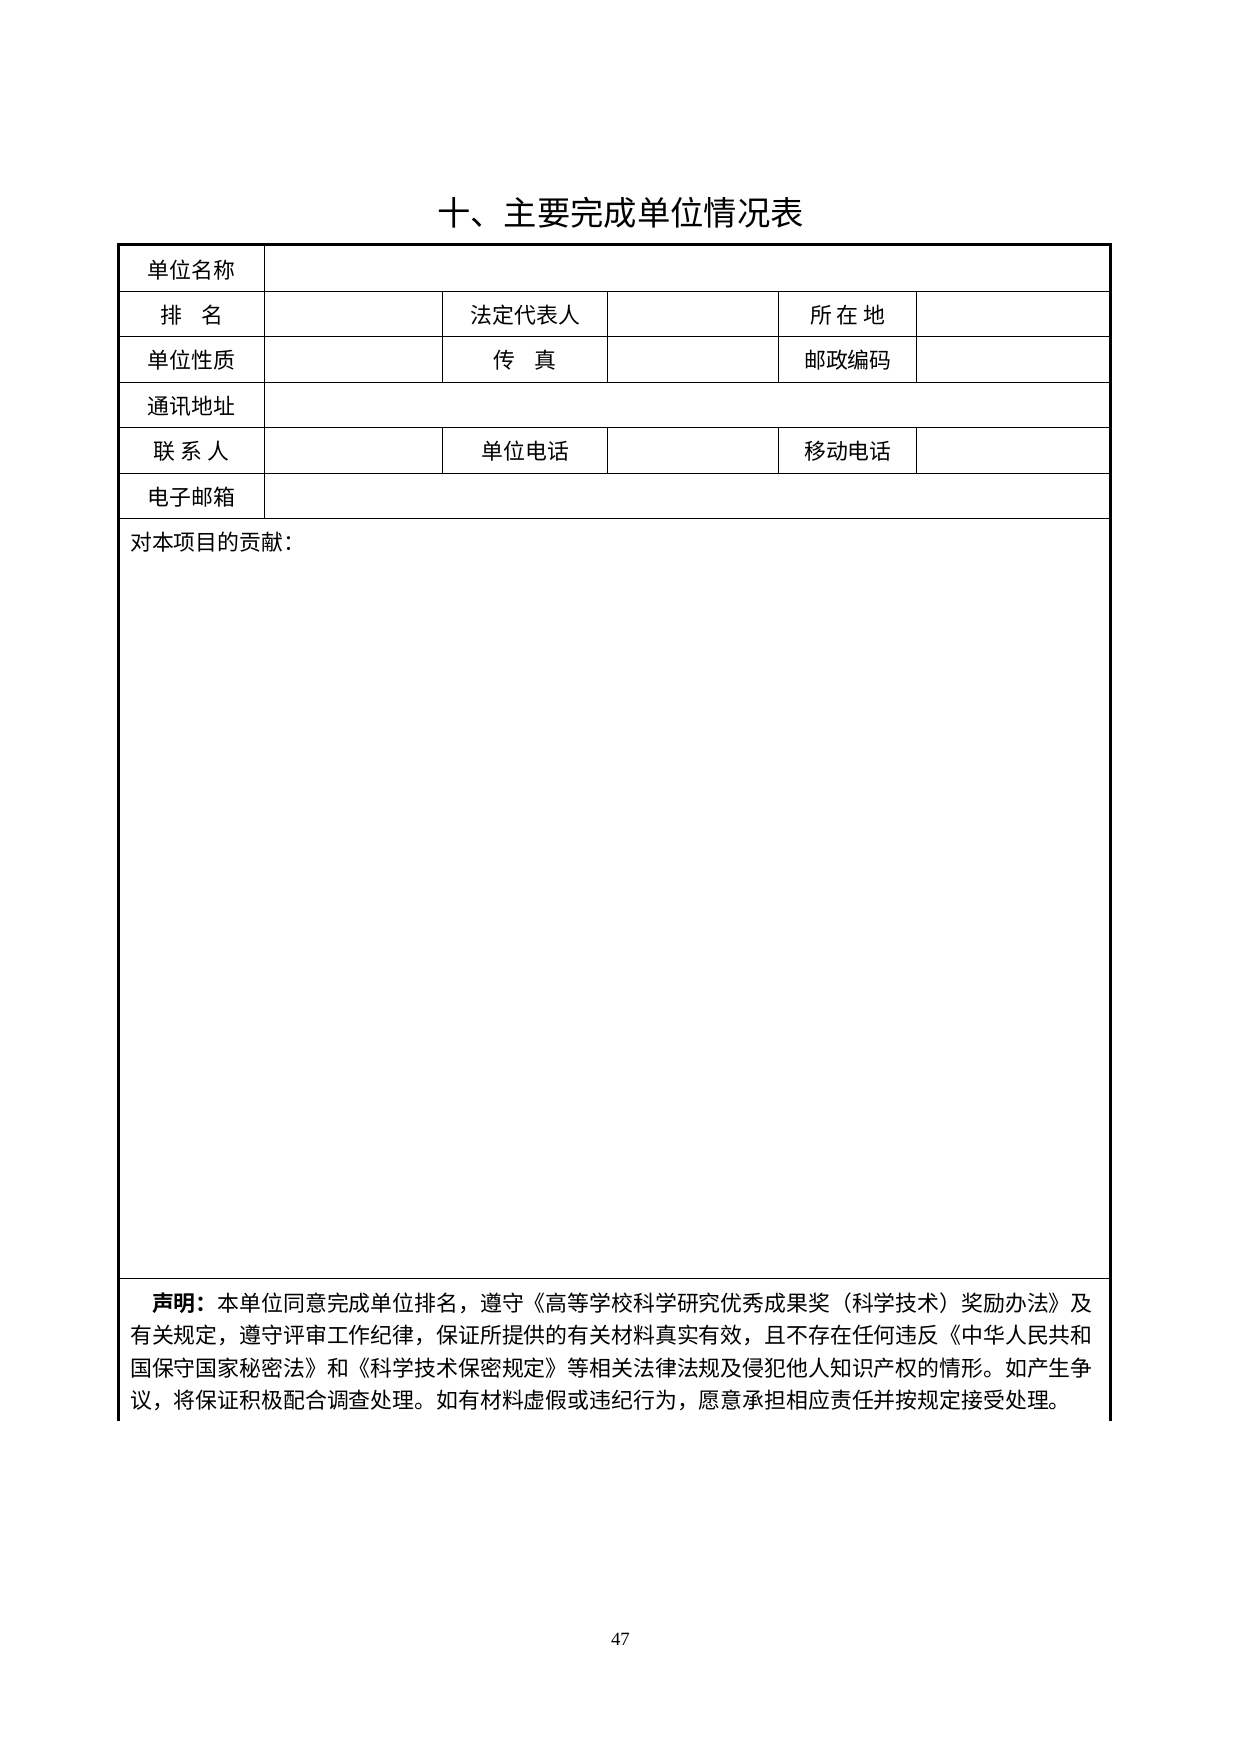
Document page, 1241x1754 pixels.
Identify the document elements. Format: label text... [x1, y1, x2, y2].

table_cell 声明：本单位同意完成单位排名，遵守《高等学校科学研究优秀成果奖（科学技术）奖励办法》及有关规定，遵守评审工作纪律，保证所提供的有关材料真实有效，且不存在任何违反《中华人民共和国保守国家秘密法》和《科学技术保密规定》等相关法律法规及侵犯他人知识产权的情形。如产生争议，将保证积极配合调查处理。如有材料虚假或违纪行为，愿意承担相应责任并按规定接受处理。 [120, 1279, 1109, 1421]
table_cell 对本项目的贡献： [120, 519, 1109, 1278]
table_cell 电子邮箱 [120, 474, 264, 518]
table_cell 单位性质 [120, 337, 264, 382]
table_cell 通讯地址 [120, 383, 264, 427]
table_cell 联 系 人 [120, 428, 264, 472]
table_cell [265, 383, 1109, 427]
table_cell [608, 428, 778, 472]
table_cell 所 在 地 [779, 292, 916, 336]
table_header [265, 246, 1109, 291]
table_cell [265, 428, 442, 472]
table_cell 法定代表人 [443, 292, 607, 336]
table_header 单位名称 [120, 246, 264, 291]
table_cell [265, 474, 1109, 518]
table_cell 排 名 [120, 292, 264, 336]
table_cell [265, 337, 442, 382]
table_cell [917, 428, 1109, 472]
table_cell 邮政编码 [779, 337, 916, 382]
table_cell 移动电话 [779, 428, 916, 472]
table_cell 单位电话 [443, 428, 607, 472]
table_cell [265, 292, 442, 336]
table_cell 传 真 [443, 337, 607, 382]
table_cell [917, 292, 1109, 336]
table_cell [917, 337, 1109, 382]
table_cell [608, 292, 778, 336]
subtitle 十、主要完成单位情况表 [130, 178, 1110, 243]
table_cell [608, 337, 778, 382]
